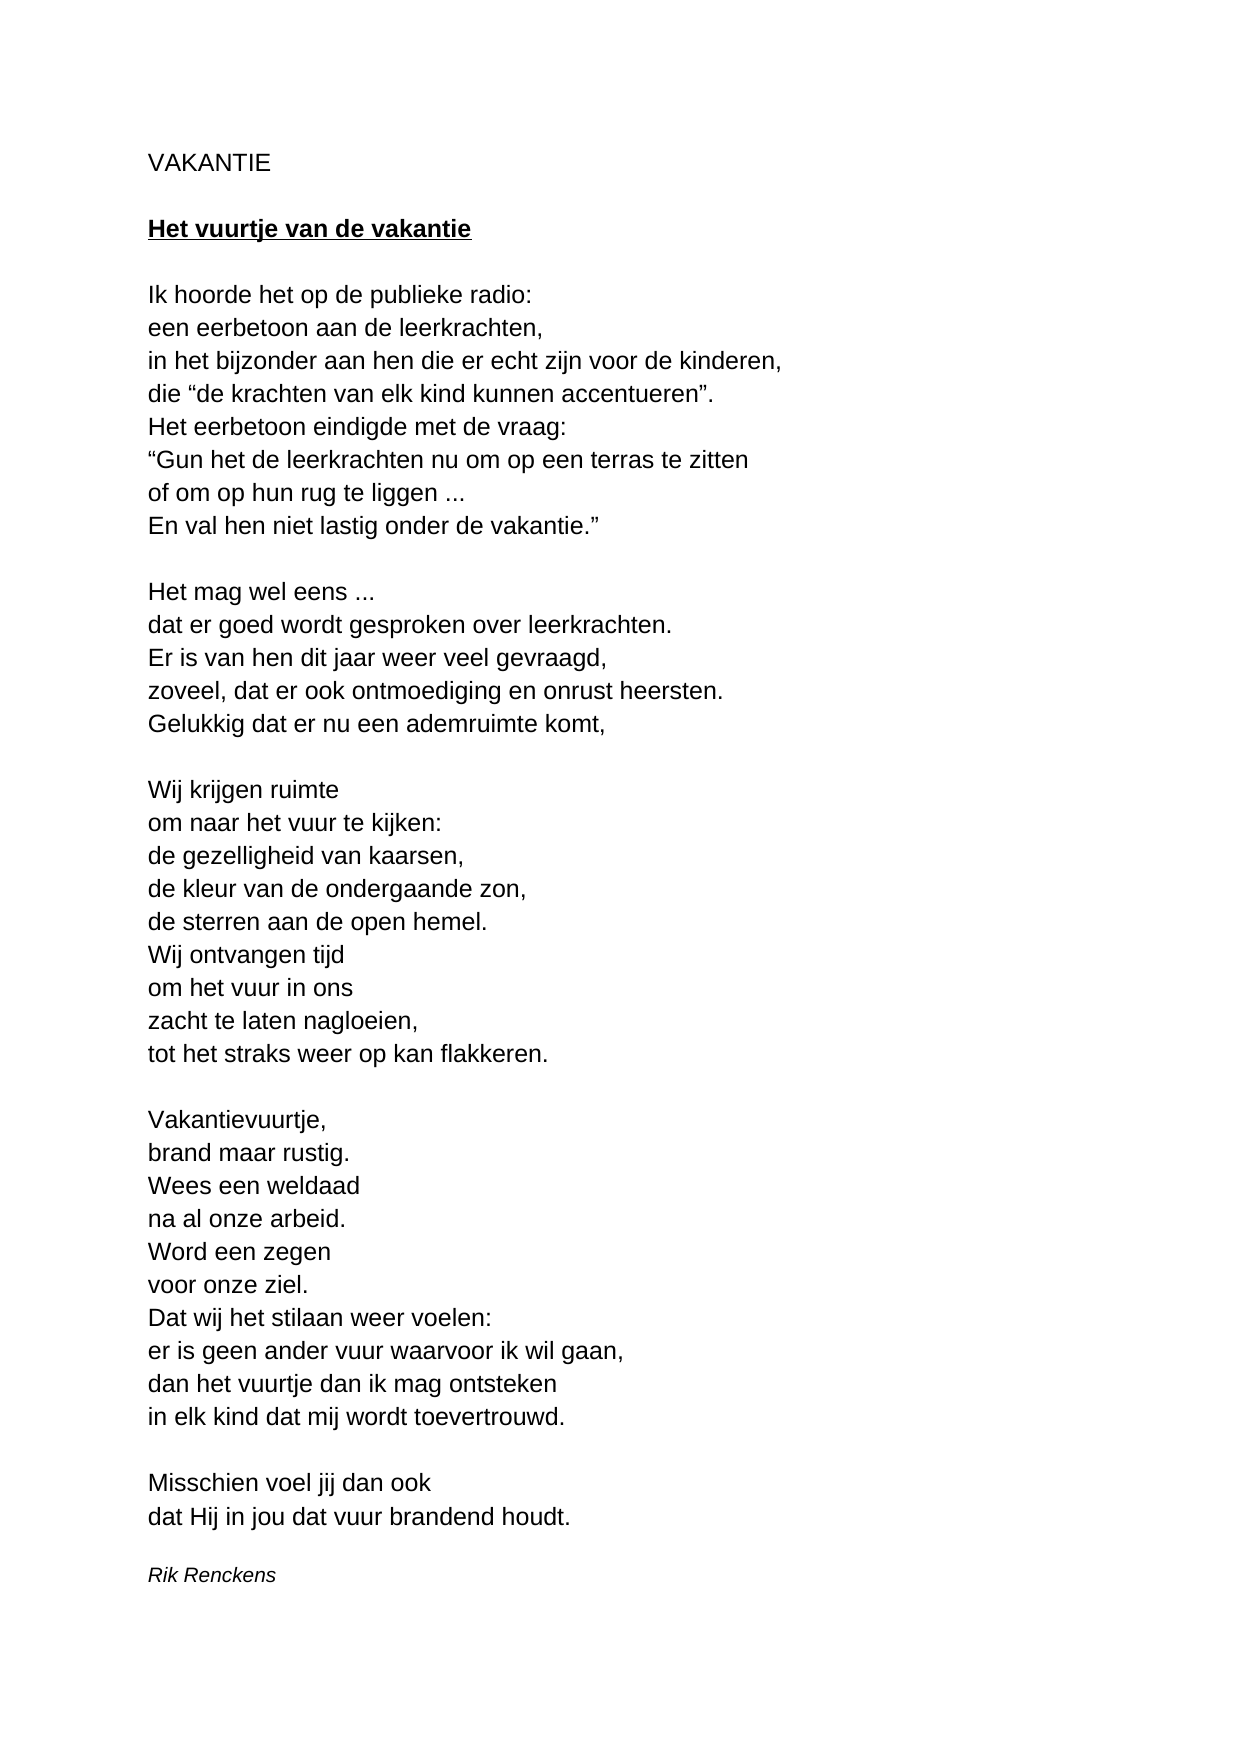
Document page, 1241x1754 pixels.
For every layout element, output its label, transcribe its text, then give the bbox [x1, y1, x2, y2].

text na al onze arbeid. [148, 1204, 1093, 1233]
text zacht te laten nagloeien, [148, 1006, 1093, 1035]
text dat er goed wordt gesproken over leerkrachten. [148, 610, 1093, 639]
text Rik Renckens [148, 1563, 1093, 1587]
text om naar het vuur te kijken: [148, 808, 1093, 837]
text die “de krachten van elk kind kunnen accentueren”. [148, 379, 1093, 407]
text de gezelligheid van kaarsen, [148, 841, 1093, 870]
text zoveel, dat er ook ontmoediging en onrust heersten. [148, 676, 1093, 705]
text Wij ontvangen tijd [148, 940, 1093, 969]
text Het eerbetoon eindigde met de vraag: [148, 412, 1093, 441]
text Dat wij het stilaan weer voelen: [148, 1303, 1093, 1332]
text Het vuurtje van de vakantie [148, 214, 1093, 242]
text voor onze ziel. [148, 1270, 1093, 1299]
text Het mag wel eens ... [148, 577, 1093, 606]
text om het vuur in ons [148, 973, 1093, 1002]
text een eerbetoon aan de leerkrachten, [148, 313, 1093, 341]
text VAKANTIE [148, 148, 1093, 176]
text er is geen ander vuur waarvoor ik wil gaan, [148, 1336, 1093, 1365]
text Er is van hen dit jaar weer veel gevraagd, [148, 643, 1093, 672]
text Misschien voel jij dan ook [148, 1468, 1093, 1497]
text in het bijzonder aan hen die er echt zijn voor de kinderen, [148, 346, 1093, 374]
text En val hen niet lastig onder de vakantie.” [148, 511, 1093, 539]
text Wees een weldaad [148, 1171, 1093, 1200]
text brand maar rustig. [148, 1138, 1093, 1167]
text de kleur van de ondergaande zon, [148, 874, 1093, 903]
text de sterren aan de open hemel. [148, 907, 1093, 936]
text “Gun het de leerkrachten nu om op een terras te zitten [148, 445, 1093, 473]
text Gelukkig dat er nu een ademruimte komt, [148, 709, 1093, 738]
text of om op hun rug te liggen ... [148, 478, 1093, 507]
text dat Hij in jou dat vuur brandend houdt. [148, 1501, 1093, 1530]
text dan het vuurtje dan ik mag ontsteken [148, 1369, 1093, 1398]
text Wij krijgen ruimte [148, 775, 1093, 804]
text Word een zegen [148, 1237, 1093, 1266]
text Vakantievuurtje, [148, 1105, 1093, 1134]
text in elk kind dat mij wordt toevertrouwd. [148, 1402, 1093, 1431]
text tot het straks weer op kan flakkeren. [148, 1039, 1093, 1068]
text Ik hoorde het op de publieke radio: [148, 280, 1093, 308]
